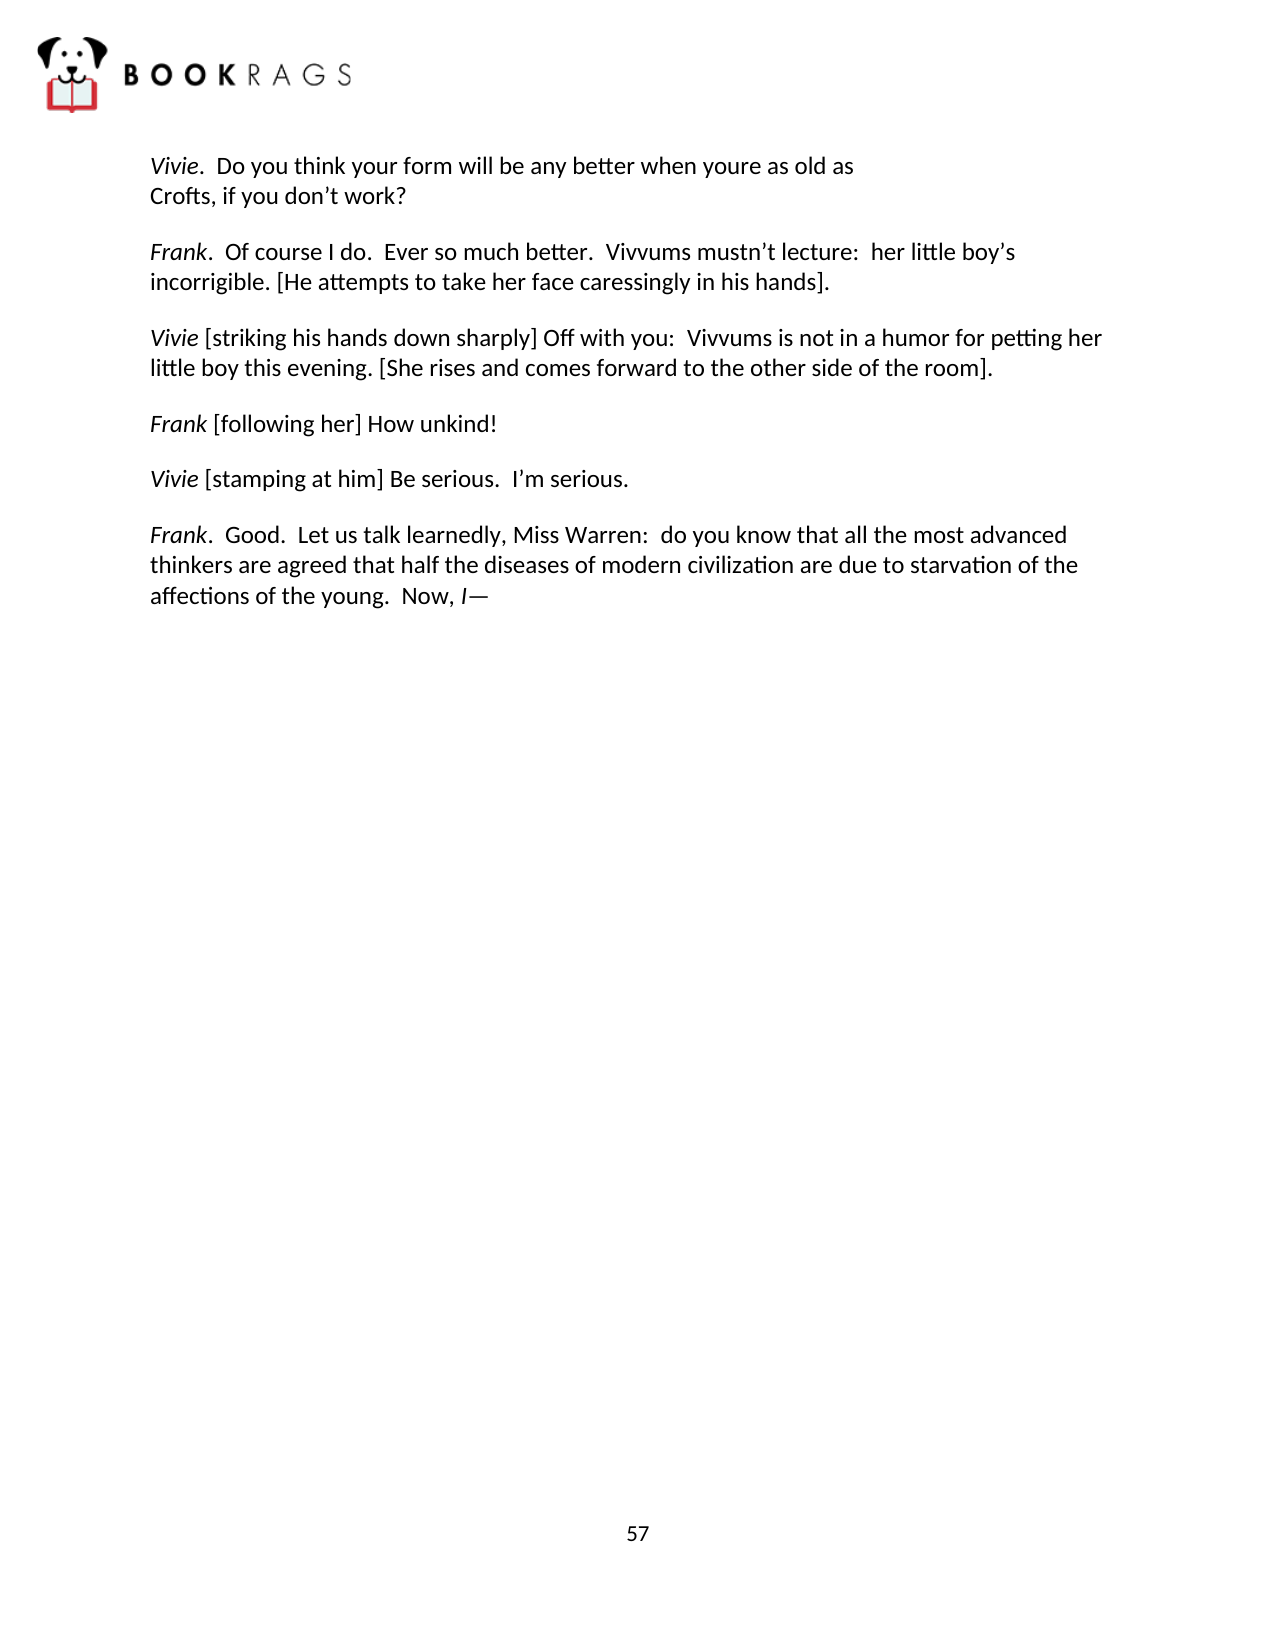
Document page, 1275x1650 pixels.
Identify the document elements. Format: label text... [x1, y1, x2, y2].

text Frank [following her] How unkind! [150, 408, 1125, 439]
text Vivie. Do you think your form will be any better when youre as old as Crofts, if you don’t work? [150, 150, 1125, 211]
picture [37, 37, 351, 113]
text Frank. Good. Let us talk learnedly, Miss Warren: do you know that all the most advanced thinkers are agreed that half the diseases of modern civilization are due to starvation of the affections of the young. Now, I—­ [150, 519, 1125, 611]
text Frank. Of course I do. Ever so much better. Vivvums mustn’t lecture: her little boy’s incorrigible. [He attempts to take her face caressingly in his hands]. [150, 236, 1125, 297]
text Vivie [stamping at him] Be serious. I’m serious. [150, 464, 1125, 494]
text Vivie [striking his hands down sharply] Off with you: Vivvums is not in a humor for petting her little boy this evening. [She rises and comes forward to the other side of the room]. [150, 322, 1125, 383]
